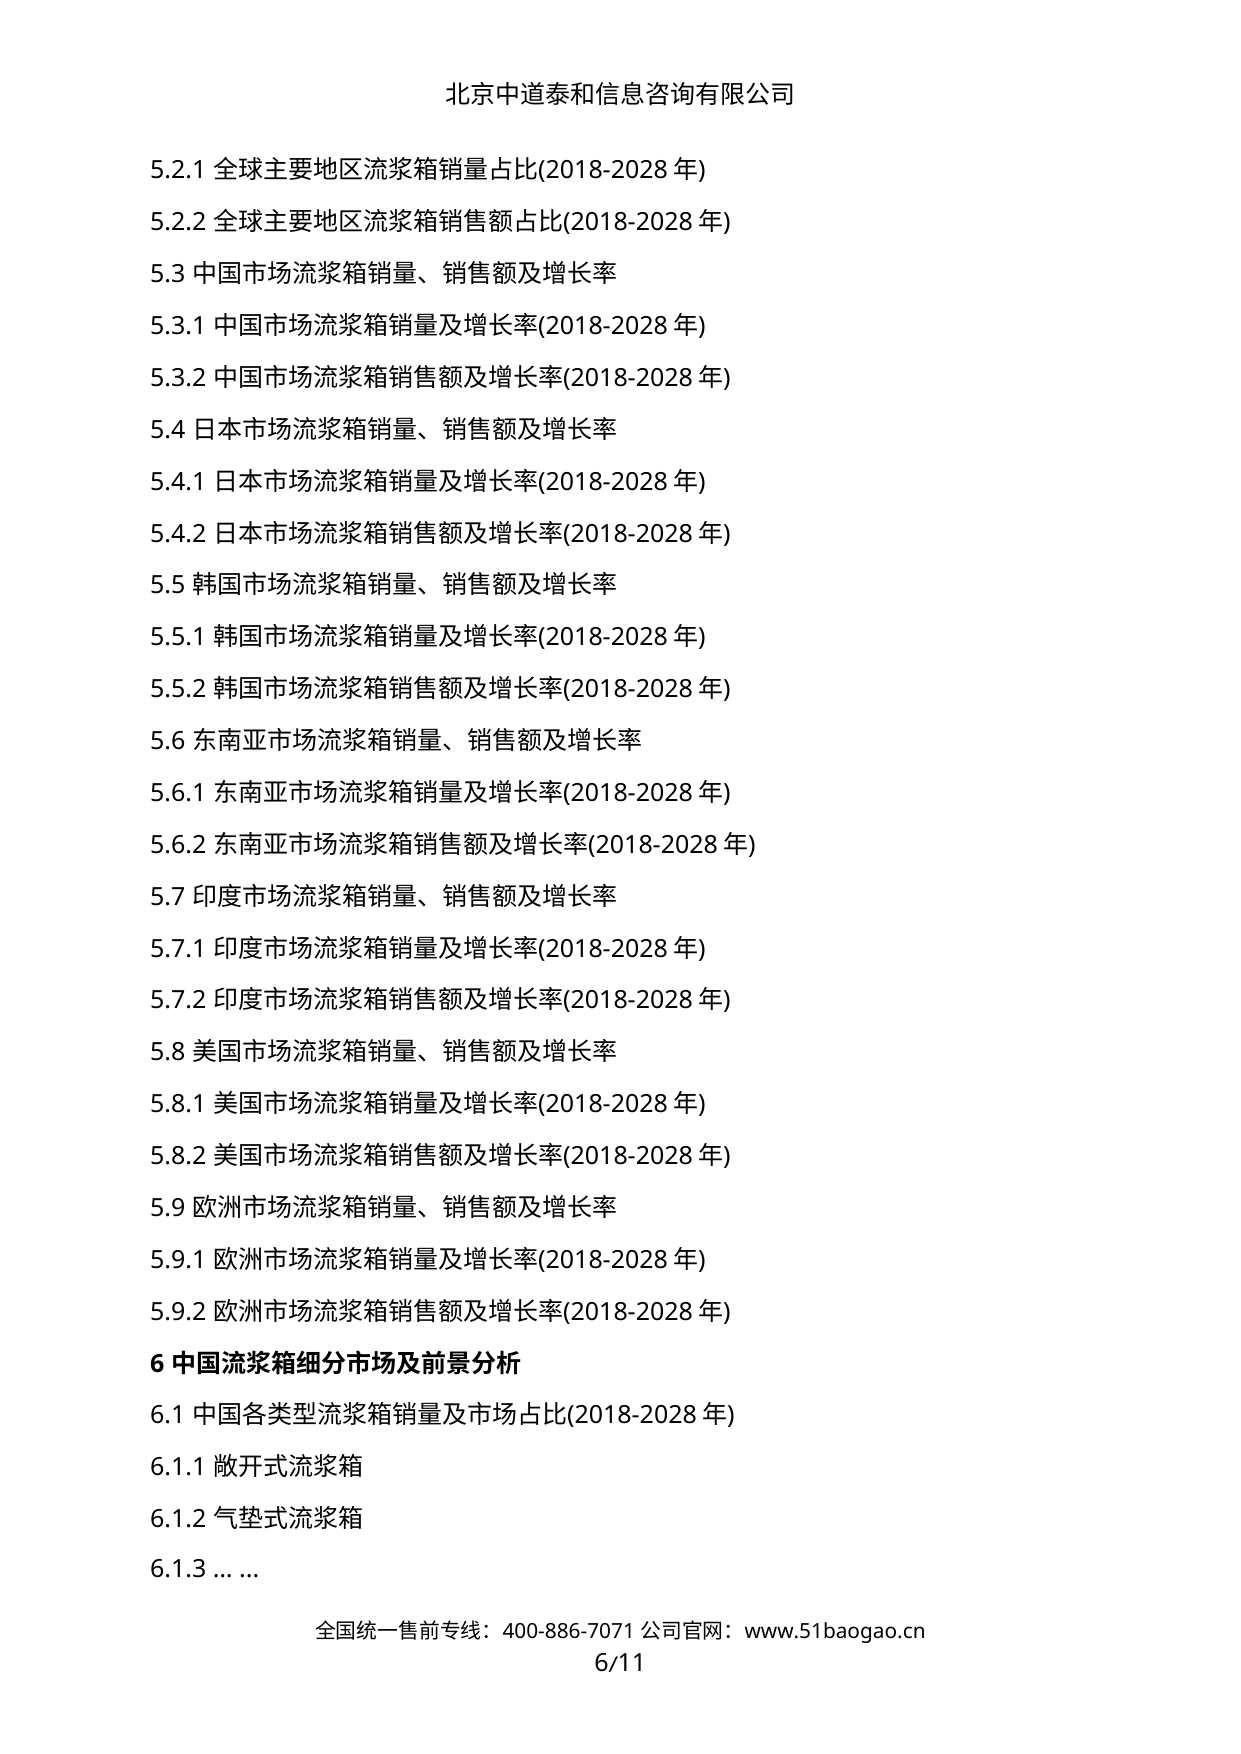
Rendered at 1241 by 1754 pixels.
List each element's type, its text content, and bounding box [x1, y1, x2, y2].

text 5.4.2 日本市场流浆箱销售额及增长率(2018-2028年) [150, 513, 1090, 549]
text 5.6.2 东南亚市场流浆箱销售额及增长率(2018-2028年) [150, 824, 1090, 861]
text 5.7 印度市场流浆箱销量、销售额及增长率 [150, 876, 1090, 912]
text 6.1.1 敞开式流浆箱 [150, 1447, 1090, 1483]
text 5.4.1 日本市场流浆箱销量及增长率(2018-2028年) [150, 461, 1090, 497]
text 5.4 日本市场流浆箱销量、销售额及增长率 [150, 409, 1090, 446]
text 5.5.1 韩国市场流浆箱销量及增长率(2018-2028年) [150, 617, 1090, 653]
text 5.7.2 印度市场流浆箱销售额及增长率(2018-2028年) [150, 980, 1090, 1016]
text 5.6.1 东南亚市场流浆箱销量及增长率(2018-2028年) [150, 772, 1090, 809]
text 5.8.2 美国市场流浆箱销售额及增长率(2018-2028年) [150, 1136, 1090, 1172]
text 5.7.1 印度市场流浆箱销量及增长率(2018-2028年) [150, 928, 1090, 964]
text 5.9.2 欧洲市场流浆箱销售额及增长率(2018-2028年) [150, 1291, 1090, 1327]
text 5.2.2 全球主要地区流浆箱销售额占比(2018-2028年) [150, 202, 1090, 238]
text 5.8.1 美国市场流浆箱销量及增长率(2018-2028年) [150, 1084, 1090, 1120]
text 5.2.1 全球主要地区流浆箱销量占比(2018-2028年) [150, 150, 1090, 186]
text 6.1.3 … ... [150, 1551, 1090, 1585]
text 5.3.1 中国市场流浆箱销量及增长率(2018-2028年) [150, 306, 1090, 342]
text 5.3.2 中国市场流浆箱销售额及增长率(2018-2028年) [150, 357, 1090, 394]
text 6 中国流浆箱细分市场及前景分析 [150, 1343, 1090, 1379]
text 5.5 韩国市场流浆箱销量、销售额及增长率 [150, 565, 1090, 601]
text 6.1.2 气垫式流浆箱 [150, 1499, 1090, 1535]
text 5.3 中国市场流浆箱销量、销售额及增长率 [150, 254, 1090, 290]
text 5.9 欧洲市场流浆箱销量、销售额及增长率 [150, 1187, 1090, 1224]
text 5.5.2 韩国市场流浆箱销售额及增长率(2018-2028年) [150, 669, 1090, 705]
text 5.9.1 欧洲市场流浆箱销量及增长率(2018-2028年) [150, 1239, 1090, 1276]
text 5.8 美国市场流浆箱销量、销售额及增长率 [150, 1032, 1090, 1068]
text 6.1 中国各类型流浆箱销量及市场占比(2018-2028年) [150, 1395, 1090, 1431]
text 5.6 东南亚市场流浆箱销量、销售额及增长率 [150, 721, 1090, 757]
